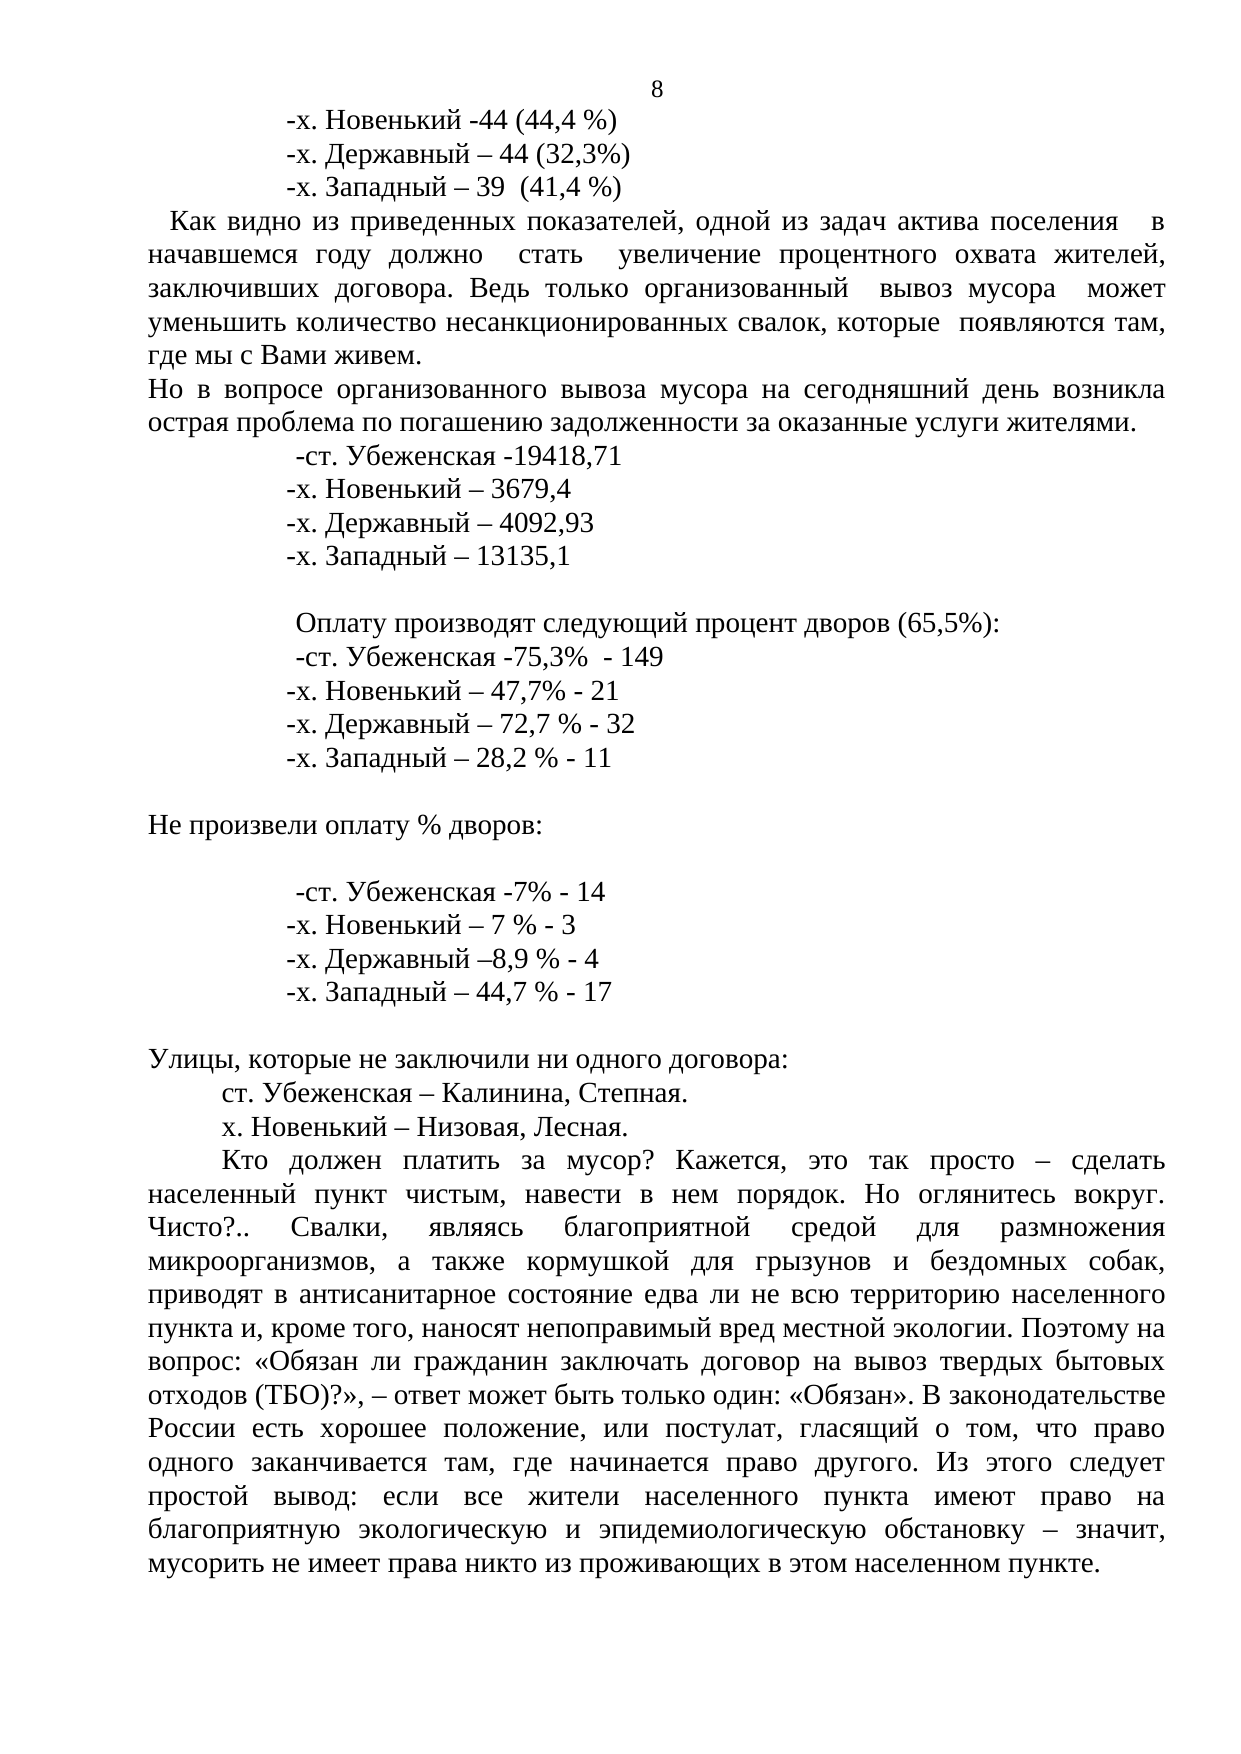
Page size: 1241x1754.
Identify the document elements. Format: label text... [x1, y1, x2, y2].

text -х. Западный – 13135,1 [148, 538, 1167, 572]
text -х. Державный – 44 (32,3%) [148, 136, 1167, 169]
text Улицы, которые не заключили ни одного договора: [148, 1042, 1167, 1075]
text Кто должен платить за мусор? Кажется, это так просто – сделать населенный пункт чистым, навести в нем порядок. Но оглянитесь вокруг. Чисто?.. Свалки, являясь благоприятной средой для размножения микроорганизмов, а также кормушкой для грызунов и бездомных собак, приводят в антисанитарное состояние едва ли не всю территорию населенного пункта и, кроме того, наносят непоправимый вред местной экологии. Поэтому на вопрос: «Обязан ли гражданин заключать договор на вывоз твердых бытовых отходов (ТБО)?», – ответ может быть только один: «Обязан». В законодательстве России есть хорошее положение, или постулат, гласящий о том, что право одного заканчивается там, где начинается право другого. Из этого следует простой вывод: если все жители населенного пункта имеют право на благоприятную экологическую и эпидемиологическую обстановку – значит, мусорить не имеет права никто из проживающих в этом населенном пункте. [148, 1142, 1167, 1578]
text -х. Новенький – 3679,4 [148, 471, 1167, 505]
text ст. Убеженская – Калинина, Степная. [148, 1075, 1167, 1109]
text -х. Западный – 39 (41,4 %) [148, 169, 1167, 203]
text Не произвели оплату % дворов: [148, 807, 1167, 840]
text Как видно из приведенных показателей, одной из задач актива поселения в начавшемся году должно стать увеличение процентного охвата жителей, заключивших договора. Ведь только организованный вывоз мусора может уменьшить количество несанкционированных свалок, которые появляются там, где мы с Вами живем. [148, 203, 1167, 371]
text -х. Державный –8,9 % - 4 [148, 941, 1167, 974]
text -х. Западный – 28,2 % - 11 [148, 740, 1167, 773]
text -х. Державный – 4092,93 [148, 505, 1167, 538]
text -х. Державный – 72,7 % - 32 [148, 706, 1167, 740]
text х. Новенький – Низовая, Лесная. [148, 1109, 1167, 1142]
text -х. Новенький – 7 % - 3 [148, 907, 1167, 941]
text -х. Новенький -44 (44,4 %) [148, 102, 1167, 136]
text -ст. Убеженская -7% - 14 [148, 874, 1167, 907]
text -ст. Убеженская -19418,71 [148, 438, 1167, 471]
text -х. Новенький – 47,7% - 21 [148, 673, 1167, 706]
text Но в вопросе организованного вывоза мусора на сегодняшний день возникла острая проблема по погашению задолженности за оказанные услуги жителями. [148, 371, 1167, 438]
text -ст. Убеженская -75,3% - 149 [148, 639, 1167, 673]
text -х. Западный – 44,7 % - 17 [148, 974, 1167, 1008]
text Оплату производят следующий процент дворов (65,5%): [148, 606, 1167, 639]
